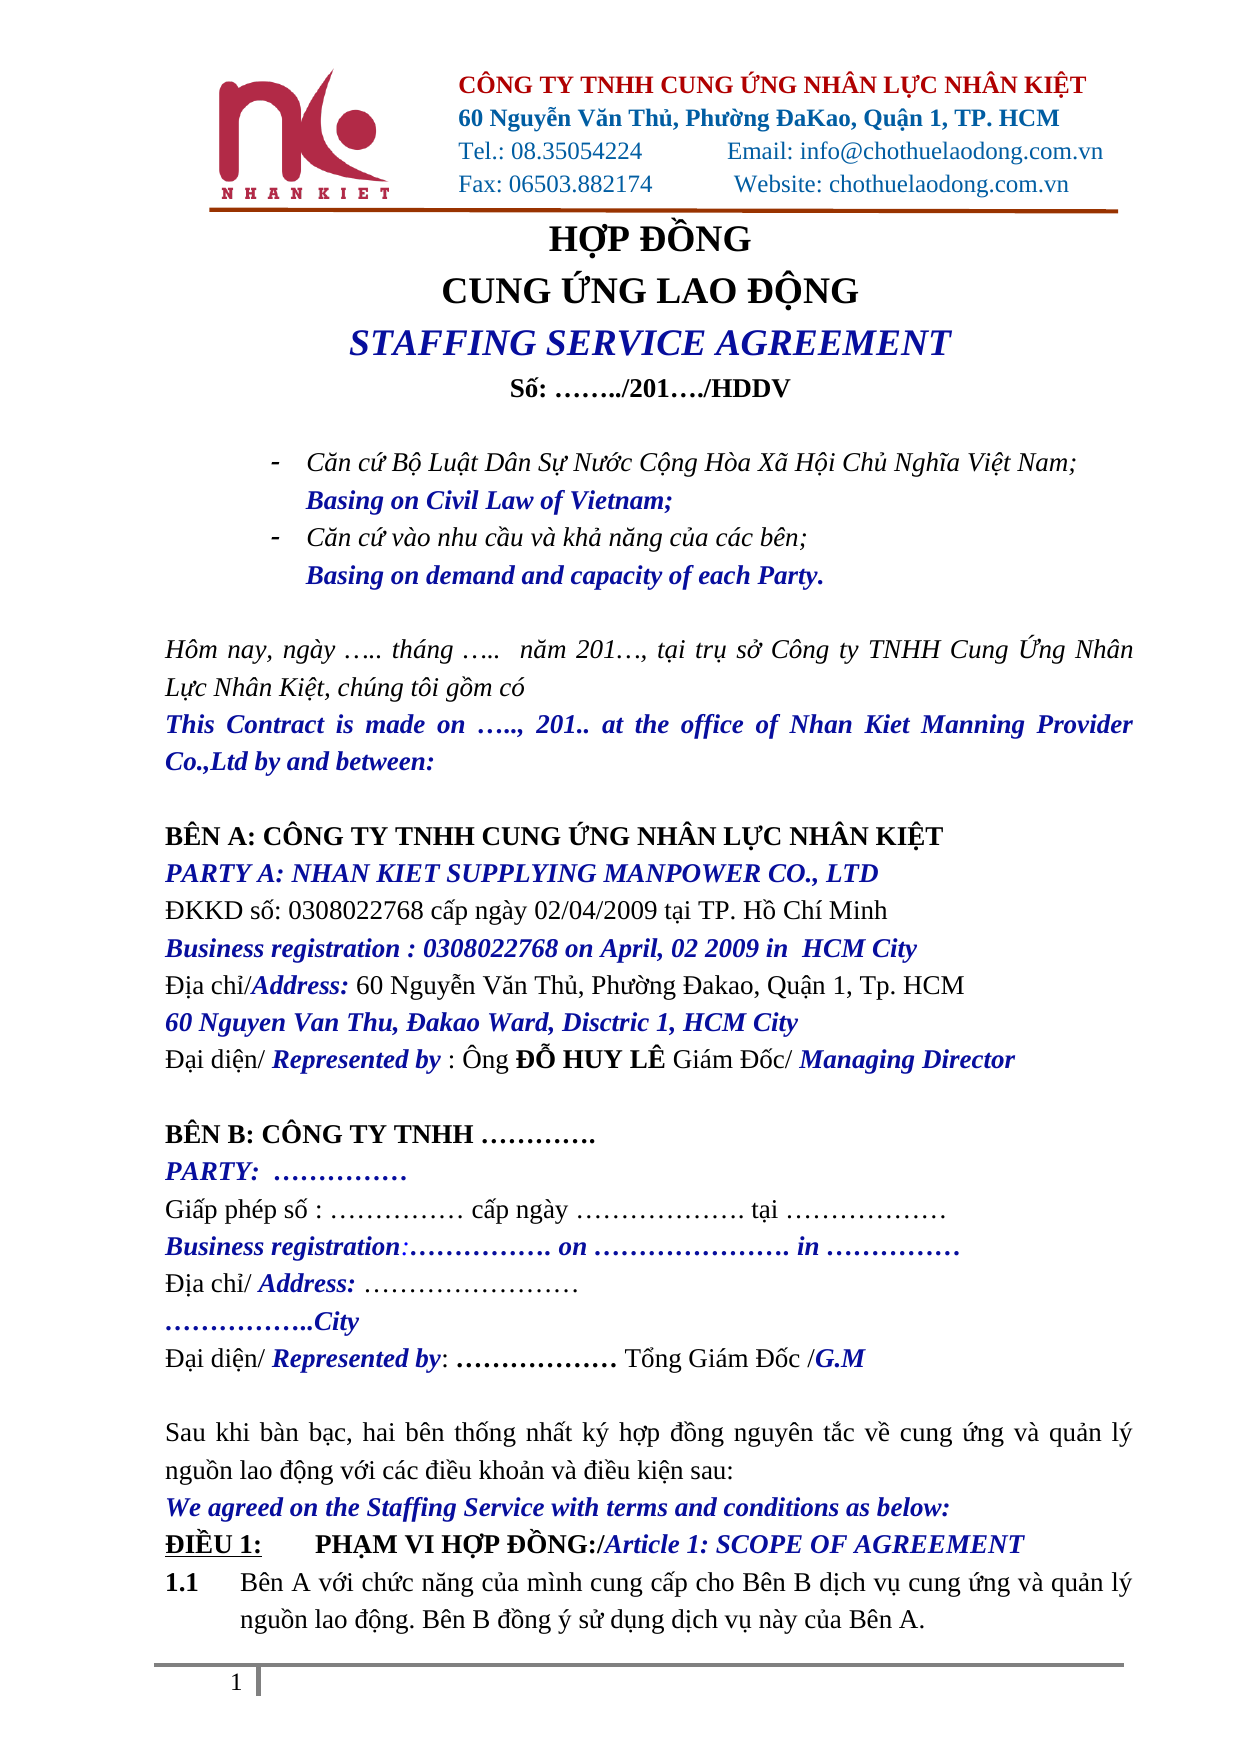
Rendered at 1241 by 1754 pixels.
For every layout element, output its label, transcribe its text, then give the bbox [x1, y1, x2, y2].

text BÊN B: CÔNG TY TNHH …………. [165, 1118, 1135, 1149]
text HỢP ĐỒNG [165, 217, 1135, 260]
list Bên A với chức năng của mình cung cấp cho Bên B dịch vụ cung ứng và quản lý nguồn lao động. Bên B đồng ý sử dụng dịch vụ này của Bên A. [165, 1566, 1135, 1634]
text Địa chỉ/ Address: …………………… [165, 1267, 1135, 1298]
text Basing on Civil Law of Vietnam; [306, 484, 1135, 515]
text BÊN A: CÔNG TY TNHH CUNG ỨNG NHÂN LỰC NHÂN KIỆT [165, 820, 1135, 851]
text We agreed on the Staffing Service with terms and conditions as below: [165, 1491, 1135, 1522]
list Căn cứ vào nhu cầu và khả năng của các bên; [268, 521, 1135, 552]
text This Contract is made on ….., 201.. at the office of Nhan Kiet Manning Provider Co.,Ltd by and between: [165, 708, 1135, 776]
text Hôm nay, ngày ….. tháng ….. năm 201…, tại trụ sở Công ty TNHH Cung Ứng Nhân Lực Nhân Kiệt, chúng tôi gồm có [165, 633, 1135, 702]
text Sau khi bàn bạc, hai bên thống nhất ký hợp đồng nguyên tắc về cung ứng và quản lý nguồn lao động với các điều khoản và điều kiện sau: [165, 1416, 1135, 1485]
text ĐIỀU 1: PHẠM VI HỢP ĐỒNG:/Article 1: SCOPE OF AGREEMENT [165, 1528, 1135, 1559]
text Business registration : 0308022768 on April, 02 2009 in HCM City [165, 932, 1135, 963]
text Giấp phép số : …………… cấp ngày ………………. tại ……………… [165, 1193, 1135, 1224]
text Đại diện/ Represented by: ……………… Tổng Giám Đốc /G.M [165, 1342, 1135, 1373]
picture [219, 68, 389, 199]
text 60 Nguyen Van Thu, Đakao Ward, Disctric 1, HCM City [165, 1006, 1135, 1037]
text PARTY A: NHAN KIET SUPPLYING MANPOWER CO., LTD [165, 857, 1135, 888]
text Business registration:……………. on …………………. in …………… [165, 1230, 1135, 1261]
text Địa chỉ/Address: 60 Nguyễn Văn Thủ, Phường Đakao, Quận 1, Tp. HCM [165, 969, 1135, 1000]
text Số: ……../201…./HDDV [165, 372, 1135, 403]
text Đại diện/ Represented by : Ông ĐỖ HUY LÊ Giám Đốc/ Managing Director [165, 1043, 1135, 1075]
text PARTY: …………… [165, 1155, 1135, 1187]
text Basing on demand and capacity of each Party. [306, 559, 1135, 590]
text STAFFING SERVICE AGREEMENT [165, 320, 1135, 363]
text ĐKKD số: 0308022768 cấp ngày 02/04/2009 tại TP. Hồ Chí Minh [165, 894, 1135, 926]
text ……………..City [165, 1304, 1135, 1336]
list Căn cứ Bộ Luật Dân Sự Nước Cộng Hòa Xã Hội Chủ Nghĩa Việt Nam; [268, 446, 1135, 478]
text CUNG ỨNG LAO ĐỘNG [165, 268, 1135, 312]
